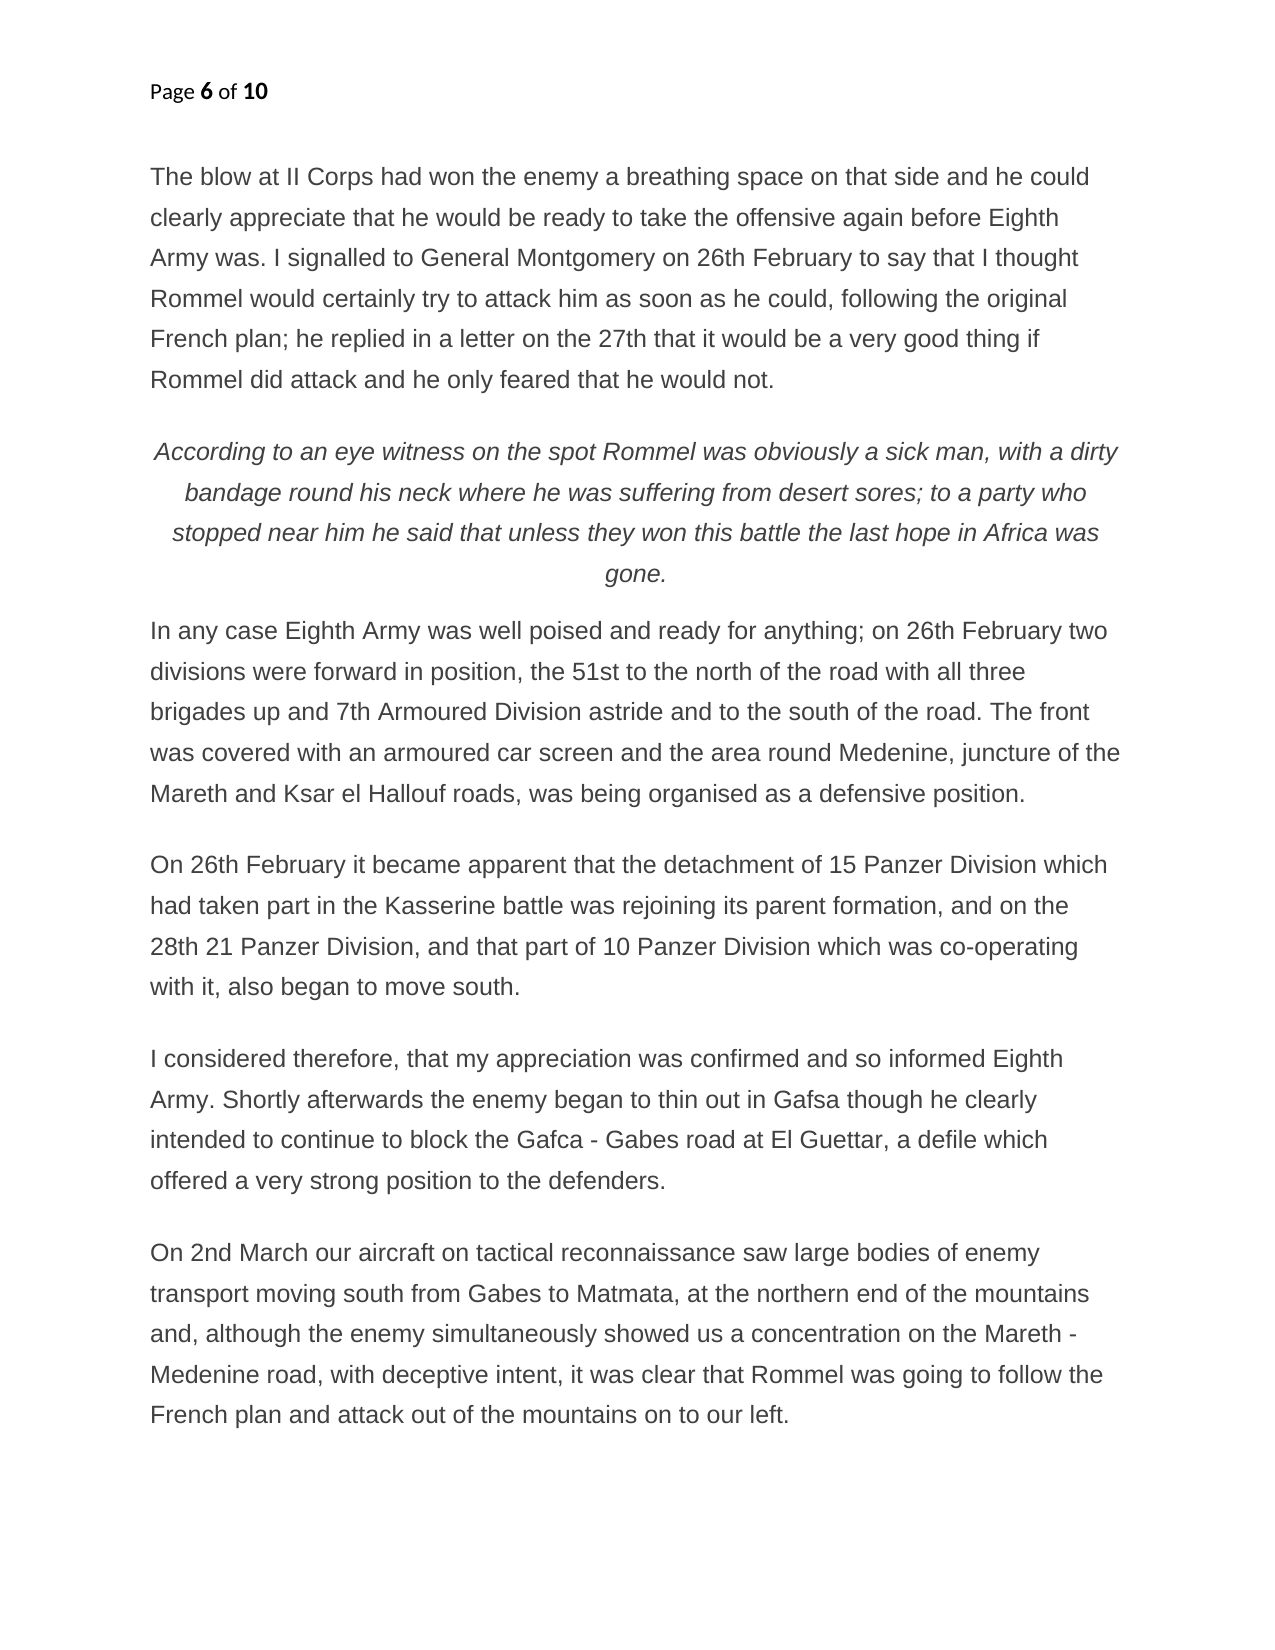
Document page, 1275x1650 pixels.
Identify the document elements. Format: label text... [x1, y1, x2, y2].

text The blow at II Corps had won the enemy a breathing space on that side and he could clearly appreciate that he would be ready to take the offensive again before Eighth Army was. I signalled to General Montgomery on 26th February to say that I thought Rommel would certainly try to attack him as soon as he could, following the original French plan; he replied in a letter on the 27th that it would be a very good thing if Rommel did attack and he only feared that he would not. [150, 150, 1125, 394]
text On 26th February it became apparent that the detachment of 15 Panzer Division which had taken part in the Kasserine battle was rejoining its parent formation, and on the 28th 21 Panzer Division, and that part of 10 Panzer Division which was co-operating with it, also began to move south. [150, 838, 1125, 1001]
text On 2nd March our aircraft on tactical reconnaissance saw large bodies of enemy transport moving south from Gabes to Matmata, at the northern end of the mountains and, although the enemy simultaneously showed us a concentration on the Mareth - Medenine road, with deceptive intent, it was clear that Rommel was going to follow the French plan and attack out of the mountains on to our left. [150, 1226, 1125, 1429]
text According to an eye witness on the spot Rommel was obviously a sick man, with a dirty bandage round his neck where he was suffering from desert sores; to a party who stopped near him he said that unless they won this battle the last hope in Africa was gone. [150, 425, 1125, 587]
text In any case Eighth Army was well poised and ready for anything; on 26th February two divisions were forward in position, the 51st to the north of the road with all three brigades up and 7th Armoured Division astride and to the south of the road. The front was covered with an armoured car screen and the area round Medenine, juncture of the Mareth and Ksar el Hallouf roads, was being organised as a defensive position. [150, 604, 1125, 807]
text I considered therefore, that my appreciation was confirmed and so informed Eighth Army. Shortly afterwards the enemy began to thin out in Gafsa though he clearly intended to continue to block the Gafca - Gabes road at El Guettar, a defile which offered a very strong position to the defenders. [150, 1032, 1125, 1195]
